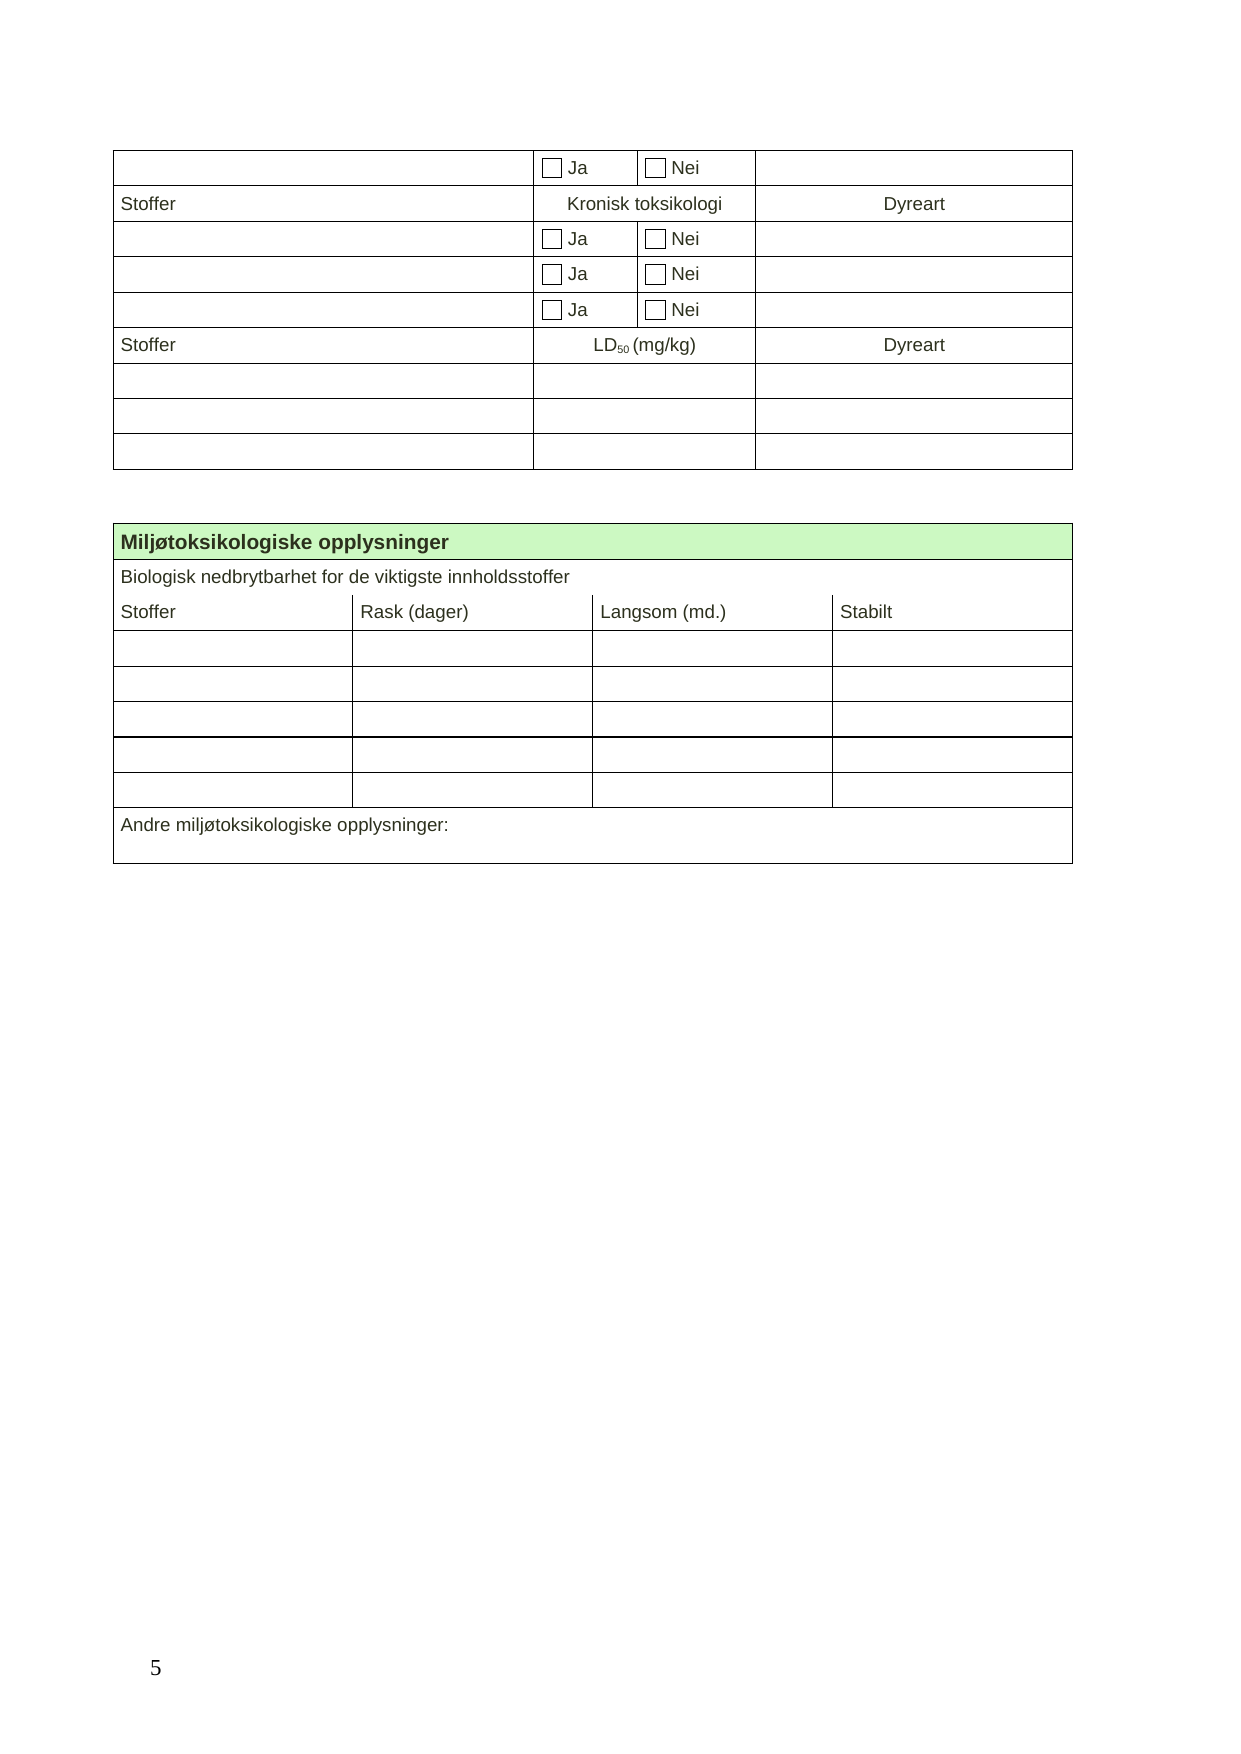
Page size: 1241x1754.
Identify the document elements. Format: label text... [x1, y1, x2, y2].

table_cell [756, 151, 1072, 185]
table_cell [833, 667, 1072, 701]
table_cell Stoffer [114, 595, 352, 630]
table_cell [114, 257, 533, 292]
table_cell Nei [638, 151, 755, 185]
table_cell [593, 702, 832, 736]
table_cell [353, 702, 592, 736]
table_cell [114, 399, 533, 433]
table_cell [756, 293, 1072, 327]
table_cell Ja [534, 151, 637, 185]
table_cell [114, 702, 352, 736]
table_cell [114, 293, 533, 327]
table_cell [114, 773, 352, 807]
table_cell Stabilt [833, 595, 1072, 630]
table_cell Ja [534, 257, 637, 292]
table_cell [114, 151, 533, 185]
table_cell [114, 738, 352, 772]
table_cell Langsom (md.) [593, 595, 832, 630]
table_cell [114, 434, 533, 469]
table_cell Stoffer [114, 186, 533, 221]
table_cell [534, 364, 755, 398]
table_cell Dyreart [756, 186, 1072, 221]
table_cell [114, 364, 533, 398]
table_cell [833, 702, 1072, 736]
table_cell Nei [638, 293, 755, 327]
table_cell [756, 364, 1072, 398]
table_cell [833, 773, 1072, 807]
table_cell [353, 667, 592, 701]
table_cell LD50 (mg/kg) [534, 328, 755, 362]
table_cell [534, 399, 755, 433]
table_cell [353, 773, 592, 807]
table_cell Kronisk toksikologi [534, 186, 755, 221]
table_cell Ja [534, 293, 637, 327]
table_cell Andre miljøtoksikologiske opplysninger: [114, 808, 1072, 863]
table_header Miljøtoksikologiske opplysninger [114, 524, 1072, 559]
table_cell [756, 434, 1072, 469]
table_cell Stoffer [114, 328, 533, 362]
table_cell [833, 738, 1072, 772]
table_cell Nei [638, 222, 755, 256]
table_cell [534, 434, 755, 469]
table_cell [353, 631, 592, 666]
table_cell Ja [534, 222, 637, 256]
table_cell Dyreart [756, 328, 1072, 362]
table_cell Biologisk nedbrytbarhet for de viktigste innholdsstoffer [114, 560, 1072, 595]
table_cell [833, 631, 1072, 666]
table_cell [593, 631, 832, 666]
table_cell [756, 222, 1072, 256]
table_cell [114, 631, 352, 666]
table_cell [593, 667, 832, 701]
table_cell [593, 738, 832, 772]
table_cell [114, 222, 533, 256]
table_cell [353, 738, 592, 772]
table_cell [756, 257, 1072, 292]
table_cell [756, 399, 1072, 433]
table_cell Rask (dager) [353, 595, 592, 630]
table_cell [593, 773, 832, 807]
table_cell Nei [638, 257, 755, 292]
table_cell [114, 667, 352, 701]
